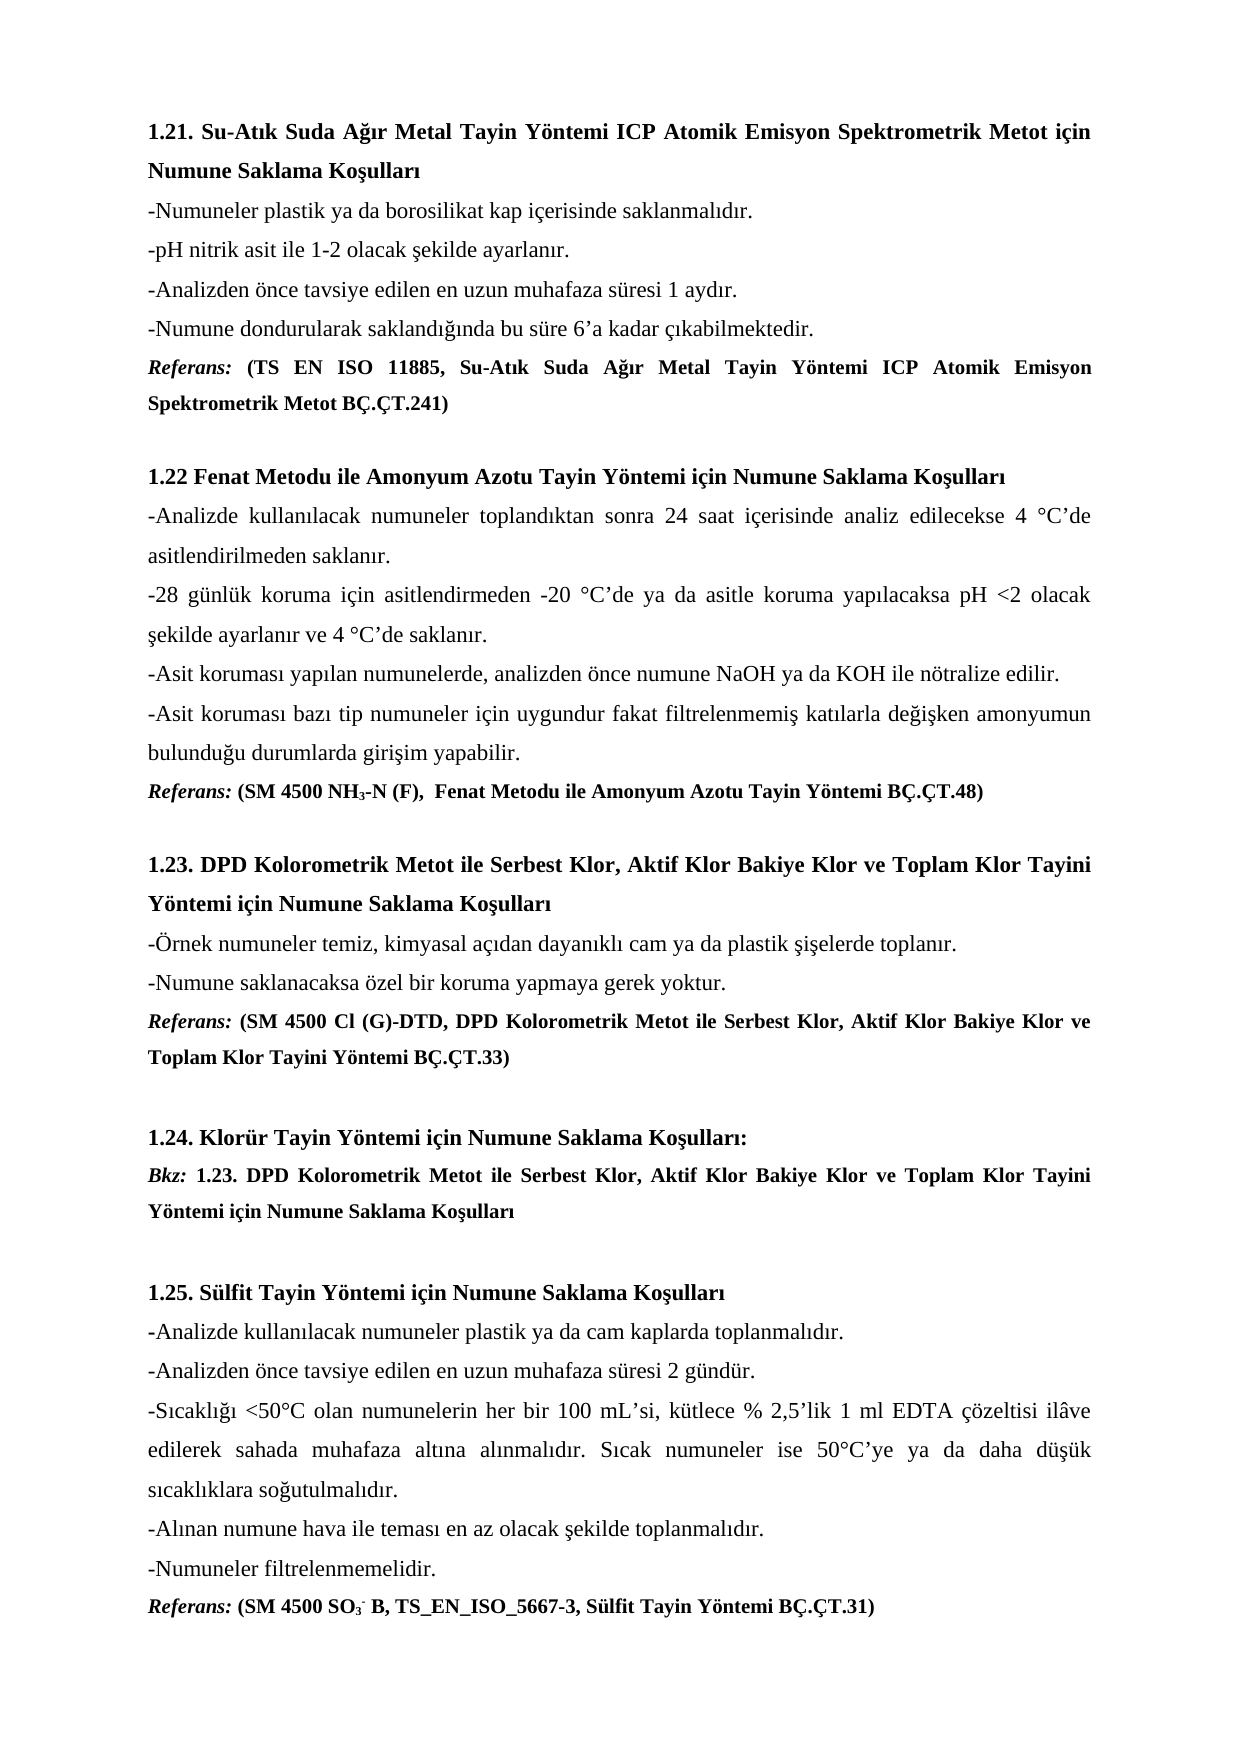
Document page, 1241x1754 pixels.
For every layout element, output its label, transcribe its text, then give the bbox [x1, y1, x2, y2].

text -Numune dondurularak saklandığında bu süre 6’a kadar çıkabilmektedir. [148, 316, 1092, 342]
text -Asit koruması yapılan numunelerde, analizden önce numune NaOH ya da KOH ile nötralize edilir. [148, 660, 1092, 687]
text Referans: (SM 4500 SO3- B, TS_EN_ISO_5667-3, Sülfit Tayin Yöntemi BÇ.ÇT.31) [148, 1594, 1092, 1618]
text Bkz: 1.23. DPD Kolorometrik Metot ile Serbest Klor, Aktif Klor Bakiye Klor ve Toplam Klor Tayini Yöntemi için Numune Saklama Koşulları [148, 1163, 1092, 1223]
text -Numune saklanacaksa özel bir koruma yapmaya gerek yoktur. [148, 969, 1092, 996]
text 1.24. Klorür Tayin Yöntemi için Numune Saklama Koşulları: [148, 1124, 1092, 1150]
text -Analizde kullanılacak numuneler plastik ya da cam kaplarda toplanmalıdır. [148, 1318, 1092, 1344]
text -Numuneler plastik ya da borosilikat kap içerisinde saklanmalıdır. [148, 197, 1092, 223]
text 1.25. Sülfit Tayin Yöntemi için Numune Saklama Koşulları [148, 1279, 1092, 1305]
text -Analizden önce tavsiye edilen en uzun muhafaza süresi 2 gündür. [148, 1358, 1092, 1384]
text -Numuneler filtrelenmemelidir. [148, 1555, 1092, 1581]
text -Sıcaklığı ˂50°C olan numunelerin her bir 100 mL’si, kütlece % 2,5’lik 1 ml EDTA çözeltisi ilâve edilerek sahada muhafaza altına alınmalıdır. Sıcak numuneler ise 50°C’ye ya da daha düşük sıcaklıklara soğutulmalıdır. [148, 1397, 1092, 1502]
text 1.22 Fenat Metodu ile Amonyum Azotu Tayin Yöntemi için Numune Saklama Koşulları [148, 463, 1092, 489]
text -pH nitrik asit ile 1-2 olacak şekilde ayarlanır. [148, 237, 1092, 263]
text -Asit koruması bazı tip numuneler için uygundur fakat filtrelenmemiş katılarla değişken amonyumun bulunduğu durumlarda girişim yapabilir. [148, 700, 1092, 766]
text Referans: (SM 4500 NH3-N (F), Fenat Metodu ile Amonyum Azotu Tayin Yöntemi BÇ.ÇT.48) [148, 779, 1092, 803]
text -Analizden önce tavsiye edilen en uzun muhafaza süresi 1 aydır. [148, 276, 1092, 302]
text 1.21. Su-Atık Suda Ağır Metal Tayin Yöntemi ICP Atomik Emisyon Spektrometrik Metot için Numune Saklama Koşulları [148, 118, 1092, 184]
text -Örnek numuneler temiz, kimyasal açıdan dayanıklı cam ya da plastik şişelerde toplanır. [148, 930, 1092, 956]
text Referans: (SM 4500 Cl (G)-DTD, DPD Kolorometrik Metot ile Serbest Klor, Aktif Klor Bakiye Klor ve Toplam Klor Tayini Yöntemi BÇ.ÇT.33) [148, 1009, 1092, 1069]
text 1.23. DPD Kolorometrik Metot ile Serbest Klor, Aktif Klor Bakiye Klor ve Toplam Klor Tayini Yöntemi için Numune Saklama Koşulları [148, 851, 1092, 917]
text Referans: (TS EN ISO 11885, Su-Atık Suda Ağır Metal Tayin Yöntemi ICP Atomik Emisyon Spektrometrik Metot BÇ.ÇT.241) [148, 355, 1092, 415]
text -28 günlük koruma için asitlendirmeden -20 °C’de ya da asitle koruma yapılacaksa pH ˂2 olacak şekilde ayarlanır ve 4 °C’de saklanır. [148, 581, 1092, 647]
text -Analizde kullanılacak numuneler toplandıktan sonra 24 saat içerisinde analiz edilecekse 4 °C’de asitlendirilmeden saklanır. [148, 502, 1092, 568]
text -Alınan numune hava ile teması en az olacak şekilde toplanmalıdır. [148, 1516, 1092, 1542]
